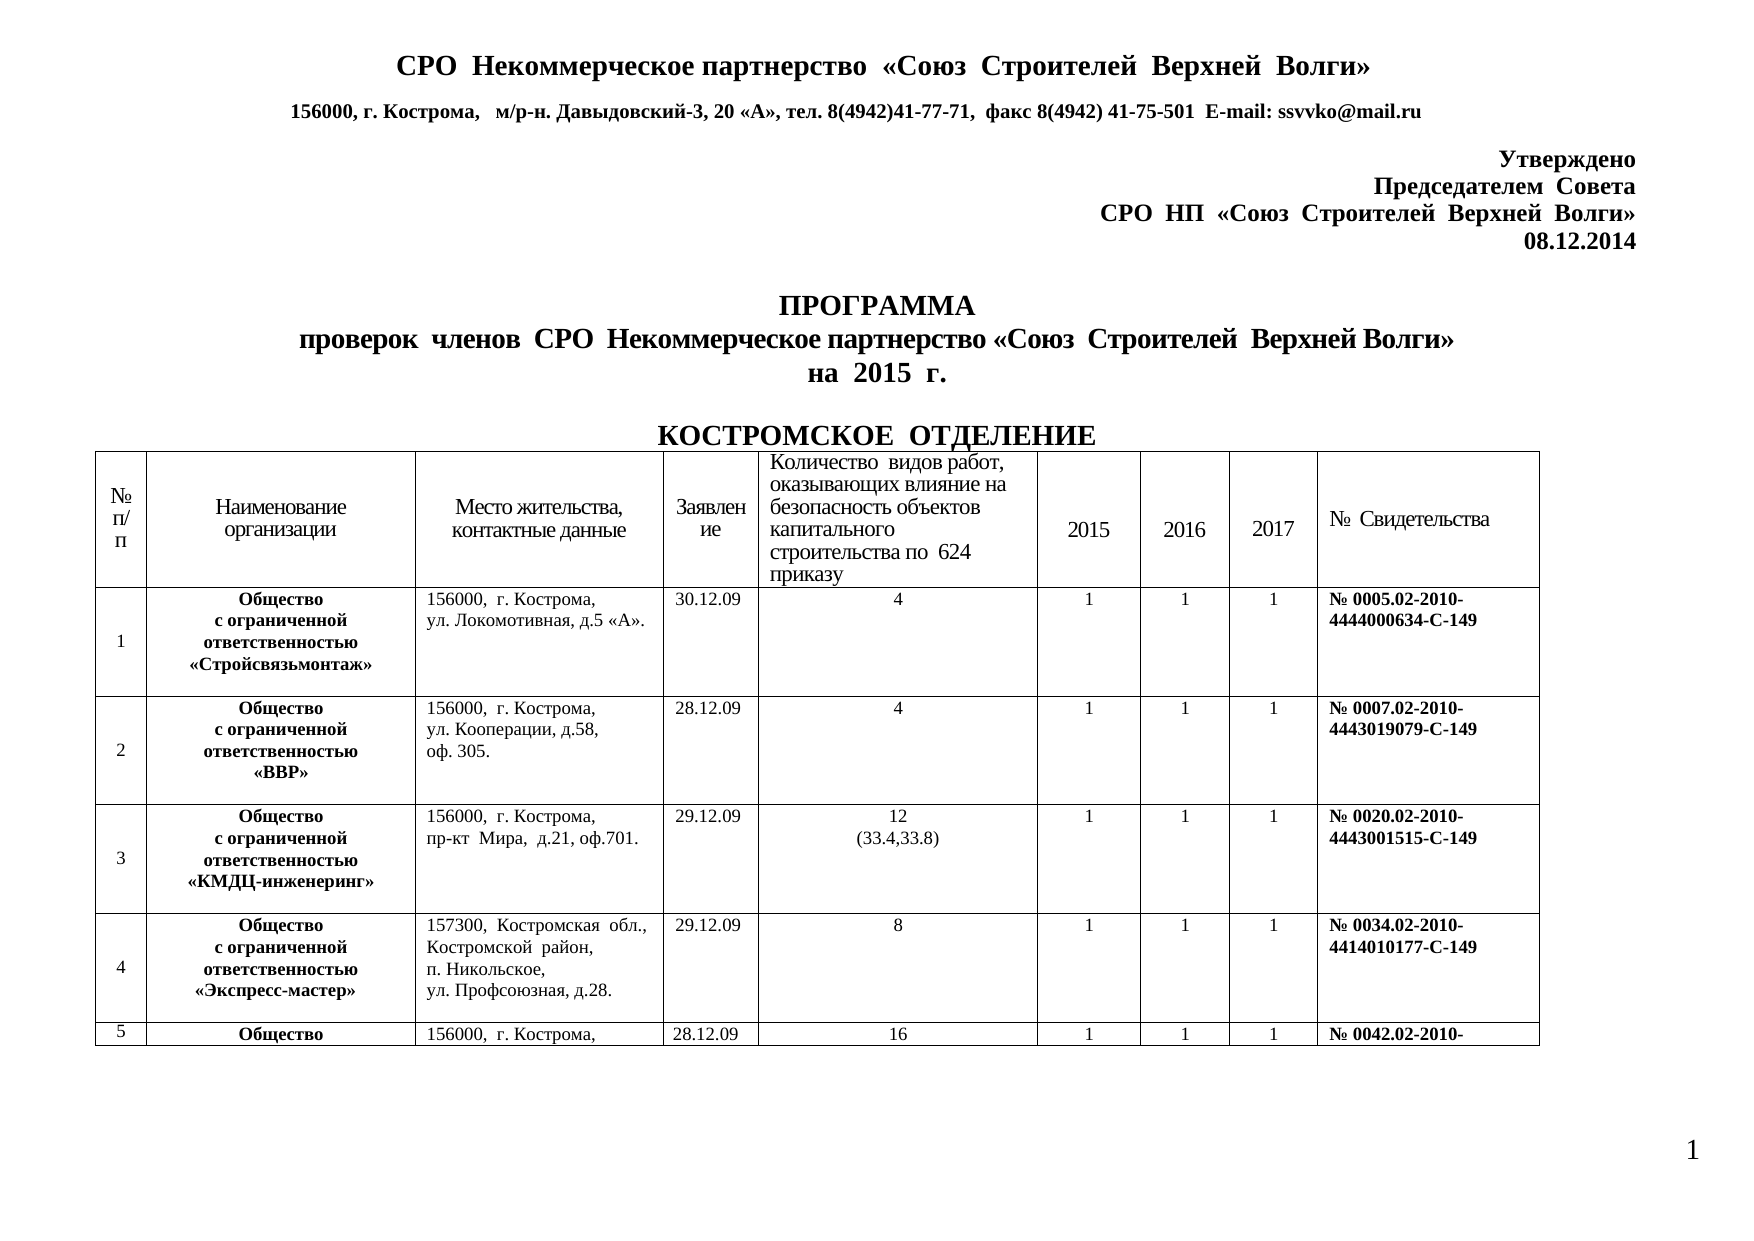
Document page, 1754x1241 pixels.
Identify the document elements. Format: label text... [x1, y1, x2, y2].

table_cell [1318, 1023, 1539, 1045]
table_cell 29.12.09 [664, 805, 758, 913]
table_header № Свидетельства [1318, 452, 1539, 587]
text проверок членов СРО Некоммерческое партнерство «Союз Строителей Верхней Волги» [118, 322, 1636, 355]
table_cell 29.12.09 [664, 914, 758, 1022]
table_cell 4 [759, 588, 1037, 696]
table_cell 2 [96, 697, 146, 804]
table_cell Общество с ограниченной ответственностью «КМДЦ-инженеринг» [147, 805, 415, 913]
table_cell Общество с ограниченной ответственностью «Экспресс-мастер» [147, 914, 415, 1022]
table_cell 156000, г. Кострома, пр-кт Мира, д.21, оф.701. [416, 805, 663, 913]
table_cell Общество с ограниченной ответственностью «Стройсвязьмонтаж» [147, 588, 415, 696]
table_cell 3 [96, 805, 146, 913]
table_cell 28.12.09 [664, 697, 758, 804]
table_cell 1 [1038, 697, 1140, 804]
table_cell Общество с ограниченной ответственностью «ВВР» [147, 697, 415, 804]
table_cell 8 [759, 914, 1037, 1022]
table_cell 1 [1230, 697, 1317, 804]
table_header 2015 [1038, 452, 1140, 587]
table_cell 1 [1230, 805, 1317, 913]
table_cell 1 [1038, 588, 1140, 696]
table_cell 1 [1141, 697, 1229, 804]
text КОСТРОМСКОЕ ОТДЕЛЕНИЕ [118, 422, 1636, 451]
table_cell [147, 1023, 415, 1045]
table_cell 1 [1141, 914, 1229, 1022]
text Председателем Совета [118, 173, 1636, 200]
table_header 2016 [1141, 452, 1229, 587]
table_header Наименование организации [147, 452, 415, 587]
table_cell № 0005.02-2010-4444000634-С-149 [1318, 588, 1539, 696]
table_cell 1 [1230, 588, 1317, 696]
text 08.12.2014 [118, 227, 1636, 254]
table_cell 1 [1230, 914, 1317, 1022]
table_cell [416, 1023, 663, 1045]
table_cell 1 [96, 588, 146, 696]
text 156000, г. Кострома, м/р-н. Давыдовский-3, 20 «А», тел. 8(4942)41-77-71, факс 8(4942) 41-75-501 Е-mail: ssvvko@mail.ru [76, 99, 1636, 123]
table_cell № 0020.02-2010-4443001515-С-149 [1318, 805, 1539, 913]
text ПРОГРАММА [118, 288, 1636, 322]
text СРО НП «Союз Строителей Верхней Волги» [118, 200, 1636, 227]
table_cell 1 [1141, 588, 1229, 696]
table_cell 28.12.09 [664, 1023, 758, 1045]
table_cell 4 [96, 914, 146, 1022]
table_cell 16 [759, 1023, 1037, 1045]
table_cell 30.12.09 [664, 588, 758, 696]
table_cell 5 [96, 1023, 146, 1045]
table_header Заявление [664, 452, 758, 587]
table_cell № 0034.02-2010-4414010177-С-149 [1318, 914, 1539, 1022]
table_cell 156000, г. Кострома, ул. Локомотивная, д.5 «А». [416, 588, 663, 696]
text Утверждено [118, 145, 1636, 173]
table_cell 4 [759, 697, 1037, 804]
table_cell 1 [1038, 914, 1140, 1022]
table_cell 1 [1038, 805, 1140, 913]
table_cell 1 [1230, 1023, 1317, 1045]
text на 2015 г. [118, 355, 1636, 389]
table_cell 1 [1038, 1023, 1140, 1045]
table_cell 12 (33.4,33.8) [759, 805, 1037, 913]
table_cell 157300, Костромская обл., Костромской район, п. Никольское, ул. Профсоюзная, д.28. [416, 914, 663, 1022]
table_cell 1 [1141, 805, 1229, 913]
table_header Место жительства, контактные данные [416, 452, 663, 587]
table_cell 156000, г. Кострома, ул. Кооперации, д.58, оф. 305. [416, 697, 663, 804]
table_cell № 0007.02-2010-4443019079-С-149 [1318, 697, 1539, 804]
table_header СРО Некоммерческое партнерство «Союз Строителей Верхней Волги» [96, 49, 1671, 99]
table_header Количество видов работ, оказывающих влияние на безопасность объектов капитального строительства по 624 приказу [759, 452, 1037, 587]
table_header 2017 [1230, 452, 1317, 587]
table_header № п/п [96, 452, 146, 587]
table_cell 1 [1141, 1023, 1229, 1045]
